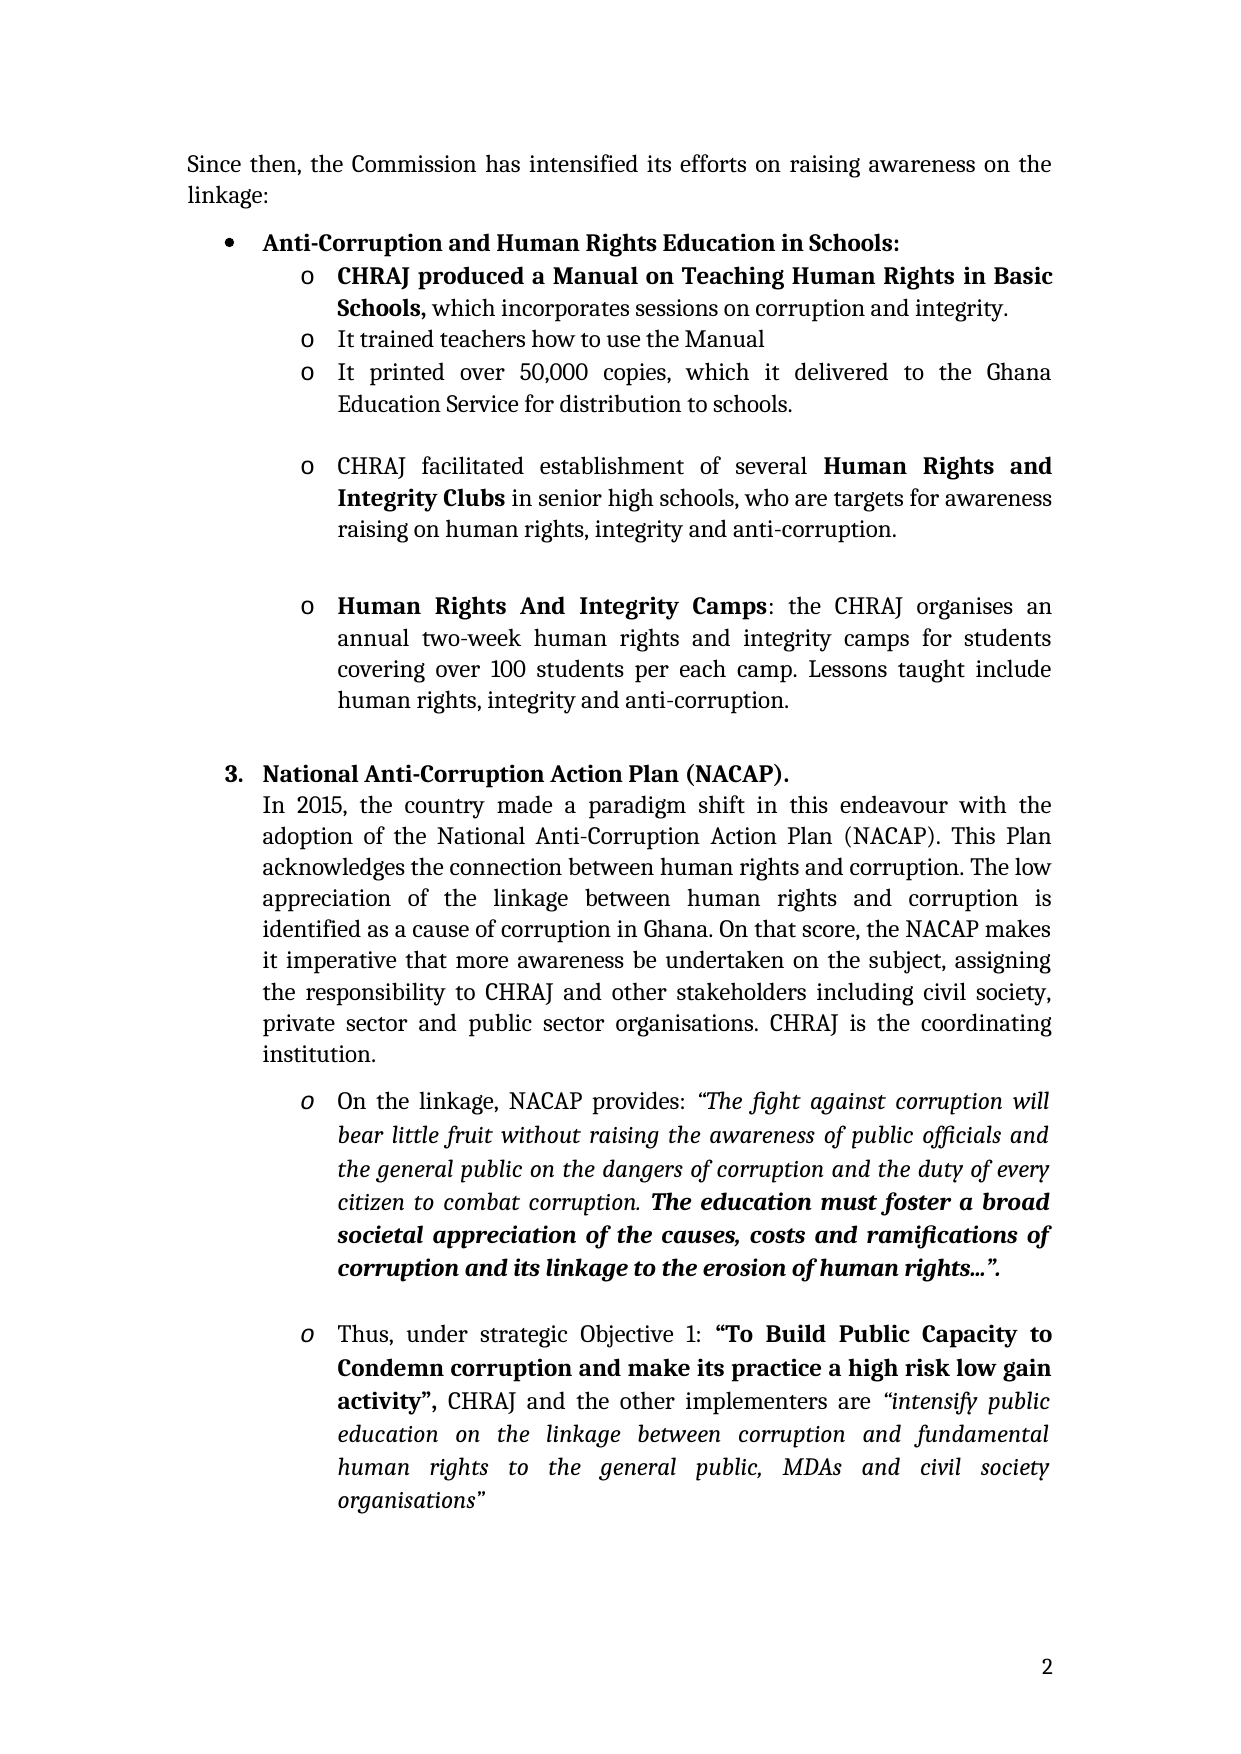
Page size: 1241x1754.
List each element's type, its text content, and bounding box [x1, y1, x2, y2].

list CHRAJ produced a Manual on Teaching Human Rights in Basic Schools, which incorporates sessions on corruption and integrity. [300, 262, 1053, 323]
list National Anti-Corruption Action Plan (NACAP). [225, 760, 1053, 789]
list CHRAJ facilitated establishment of several Human Rights and Integrity Clubs in senior high schools, who are targets for awareness raising on human rights, integrity and anti-corruption. [300, 452, 1053, 544]
text Since then, the Commission has intensified its efforts on raising awareness on the linkage: [187, 150, 1053, 210]
list It printed over 50,000 copies, which it delivered to the Ghana Education Service for distribution to schools. [300, 357, 1053, 418]
list On the linkage, NACAP provides: “The fight against corruption will bear little fruit without raising the awareness of public officials and the general public on the dangers of corruption and the duty of every citizen to combat corruption. The education must foster a broad societal appreciation of the causes, costs and ramifications of corruption and its linkage to the erosion of human rights...”. [300, 1087, 1053, 1282]
list Anti-Corruption and Human Rights Education in Schools: [225, 229, 1053, 257]
list It trained teachers how to use the Manual [300, 325, 1053, 355]
list Human Rights And Integrity Camps: the CHRAJ organises an annual two-week human rights and integrity camps for students covering over 100 students per each camp. Lessons taught include human rights, integrity and anti-corruption. [300, 592, 1053, 715]
list Thus, under strategic Objective 1: “To Build Public Capacity to Condemn corruption and make its practice a high risk low gain activity”, CHRAJ and the other implementers are “intensify public education on the linkage between corruption and fundamental human rights to the general public, MDAs and civil society organisations” [300, 1319, 1053, 1515]
list In 2015, the country made a paradigm shift in this endeavour with the adoption of the National Anti-Corruption Action Plan (NACAP). This Plan acknowledges the connection between human rights and corruption. The low appreciation of the linkage between human rights and corruption is identified as a cause of corruption in Ghana. On that score, the NACAP makes it imperative that more awareness be undertaken on the subject, assigning the responsibility to CHRAJ and other stakeholders including civil society, private sector and public sector organisations. CHRAJ is the coordinating institution. [262, 791, 1053, 1068]
